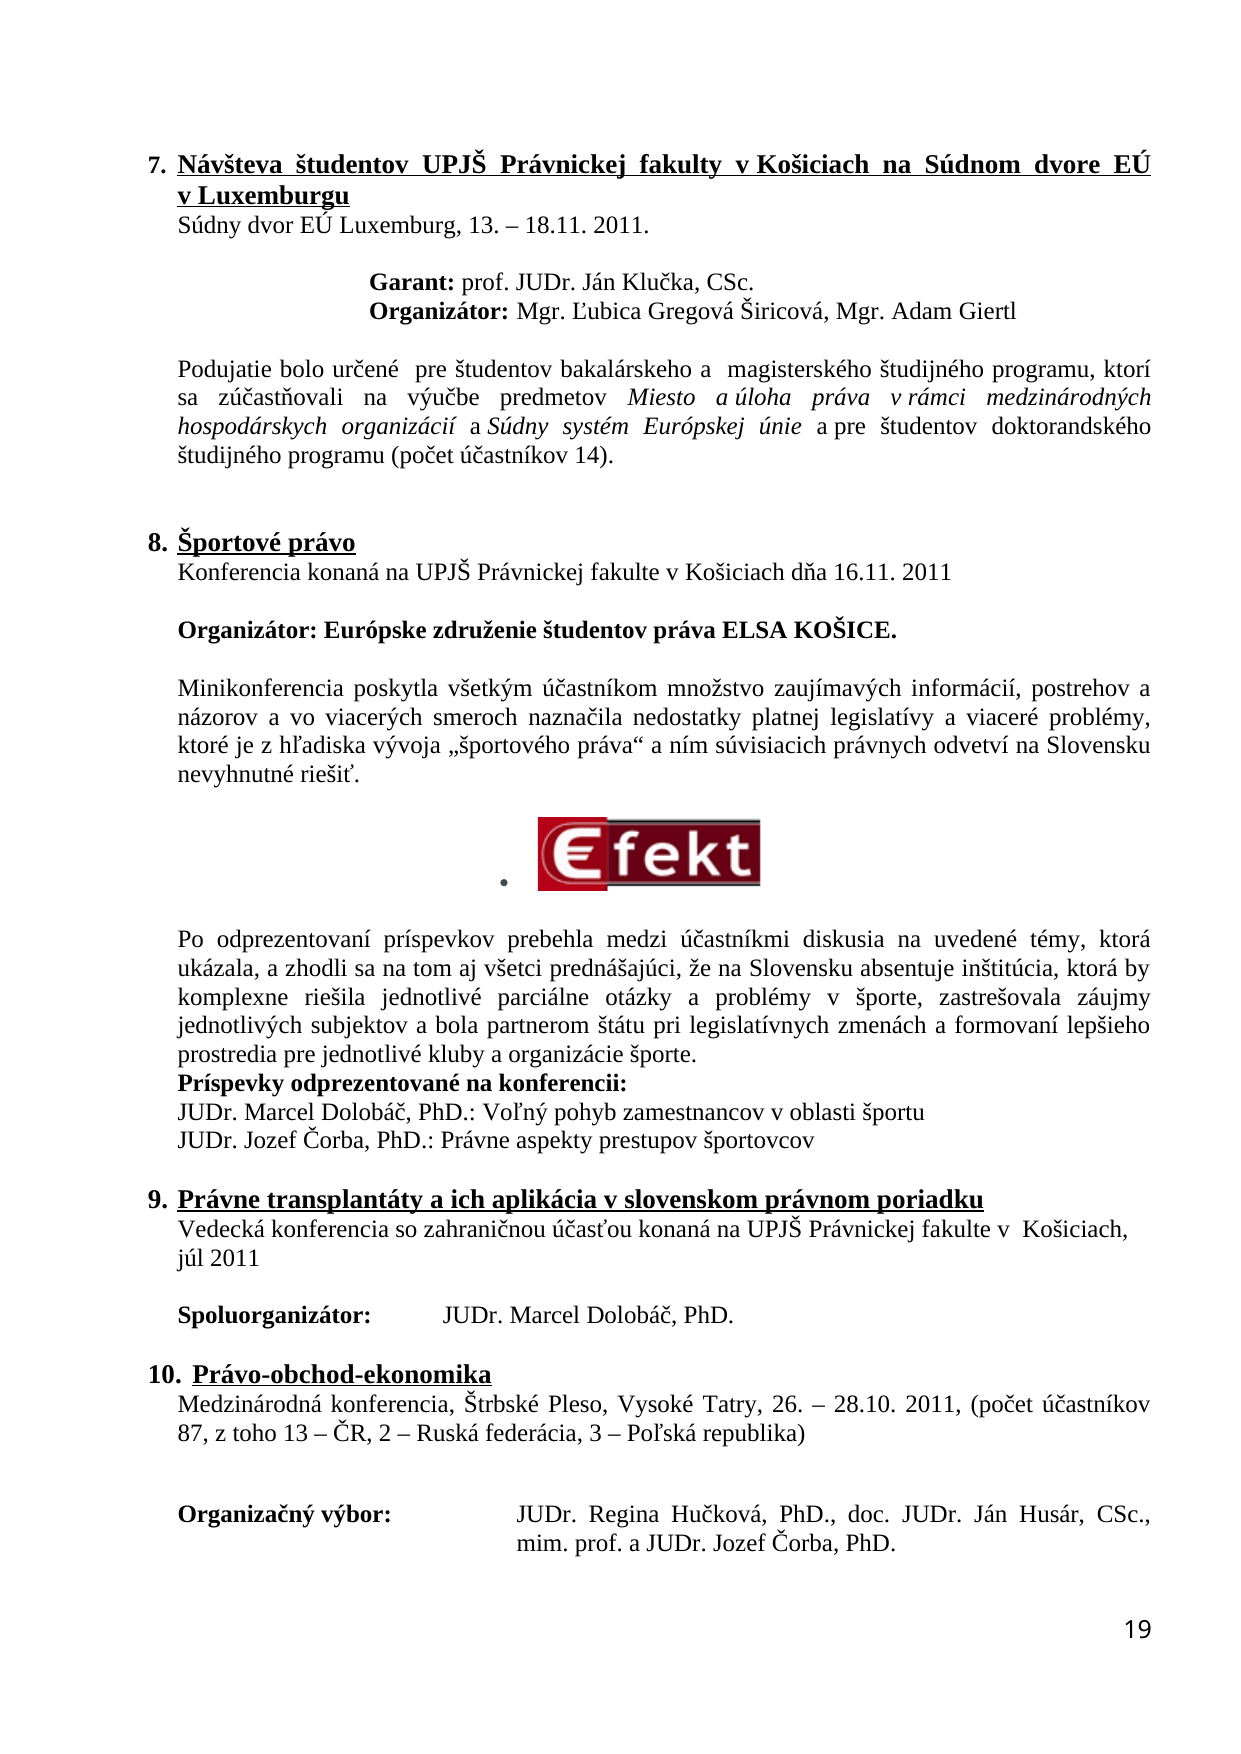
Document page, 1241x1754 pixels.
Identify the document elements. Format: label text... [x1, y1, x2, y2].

text Organizačný výbor: JUDr. Regina Hučková, PhD., doc. JUDr. Ján Husár, CSc., mim. prof. a JUDr. Jozef Čorba, PhD. [177, 1499, 1152, 1557]
text Príspevky odprezentované na konferencii: [148, 1068, 1152, 1097]
list Garant: prof. JUDr. Ján Klučka, CSc. [325, 267, 1152, 296]
list Návšteva študentov UPJŠ Právnickej fakulty v Košiciach na Súdnom dvore EÚ v Luxemburgu [148, 148, 1152, 210]
text Organizátor: Európske združenie študentov práva ELSA KOŠICE. [148, 615, 1152, 644]
list Vedecká konferencia so zahraničnou účasťou konaná na UPJŠ Právnickej fakulte v Košiciach, júl 2011 [177, 1214, 1152, 1272]
list Právo-obchod-ekonomika [148, 1358, 1152, 1389]
list Športové právo [148, 526, 1152, 557]
list JUDr. Marcel Dolobáč, PhD.: Voľný pohyb zamestnancov v oblasti športu [148, 1097, 1152, 1125]
text Organizátor: Mgr. Ľubica Gregová Širicová, Mgr. Adam Giertl [369, 296, 1152, 325]
list Konferencia konaná na UPJŠ Právnickej fakulte v Košiciach dňa 16.11. 2011 [177, 557, 1152, 586]
text Minikonferencia poskytla všetkým účastníkom množstvo zaujímavých informácií, postrehov a názorov a vo viacerých smeroch naznačila nedostatky platnej legislatívy a viaceré problémy, ktoré je z hľadiska vývoja „športového práva“ a ním súvisiacich právnych odvetví na Slovensku nevyhnutné riešiť. [177, 673, 1152, 788]
list Právne transplantáty a ich aplikácia v slovenskom právnom poriadku [148, 1183, 1152, 1214]
picture [537, 817, 762, 891]
text Podujatie bolo určené pre študentov bakalárskeho a magisterského študijného programu, ktorí sa zúčastňovali na výučbe predmetov Miesto a úloha práva v rámci medzinárodných hospodárskych organizácií a Súdny systém Európskej únie a pre študentov doktorandského študijného programu (počet účastníkov 14). [177, 354, 1152, 469]
list Spoluorganizátor: JUDr. Marcel Dolobáč, PhD. [177, 1300, 1152, 1329]
text Po odprezentovaní príspevkov prebehla medzi účastníkmi diskusia na uvedené témy, ktorá ukázala, a zhodli sa na tom aj všetci prednášajúci, že na Slovensku absentuje inštitúcia, ktorá by komplexne riešila jednotlivé parciálne otázky a problémy v športe, zastrešovala záujmy jednotlivých subjektov a bola partnerom štátu pri legislatívnych zmenách a formovaní lepšieho prostredia pre jednotlivé kluby a organizácie športe. [177, 924, 1152, 1068]
list Súdny dvor EÚ Luxemburg, 13. – 18.11. 2011. [177, 210, 1152, 239]
text Medzinárodná konferencia, Štrbské Pleso, Vysoké Tatry, 26. – 28.10. 2011, (počet účastníkov 87, z toho 13 – ČR, 2 – Ruská federácia, 3 – Poľská republika) [177, 1389, 1152, 1446]
list JUDr. Jozef Čorba, PhD.: Právne aspekty prestupov športovcov [148, 1125, 1152, 1154]
